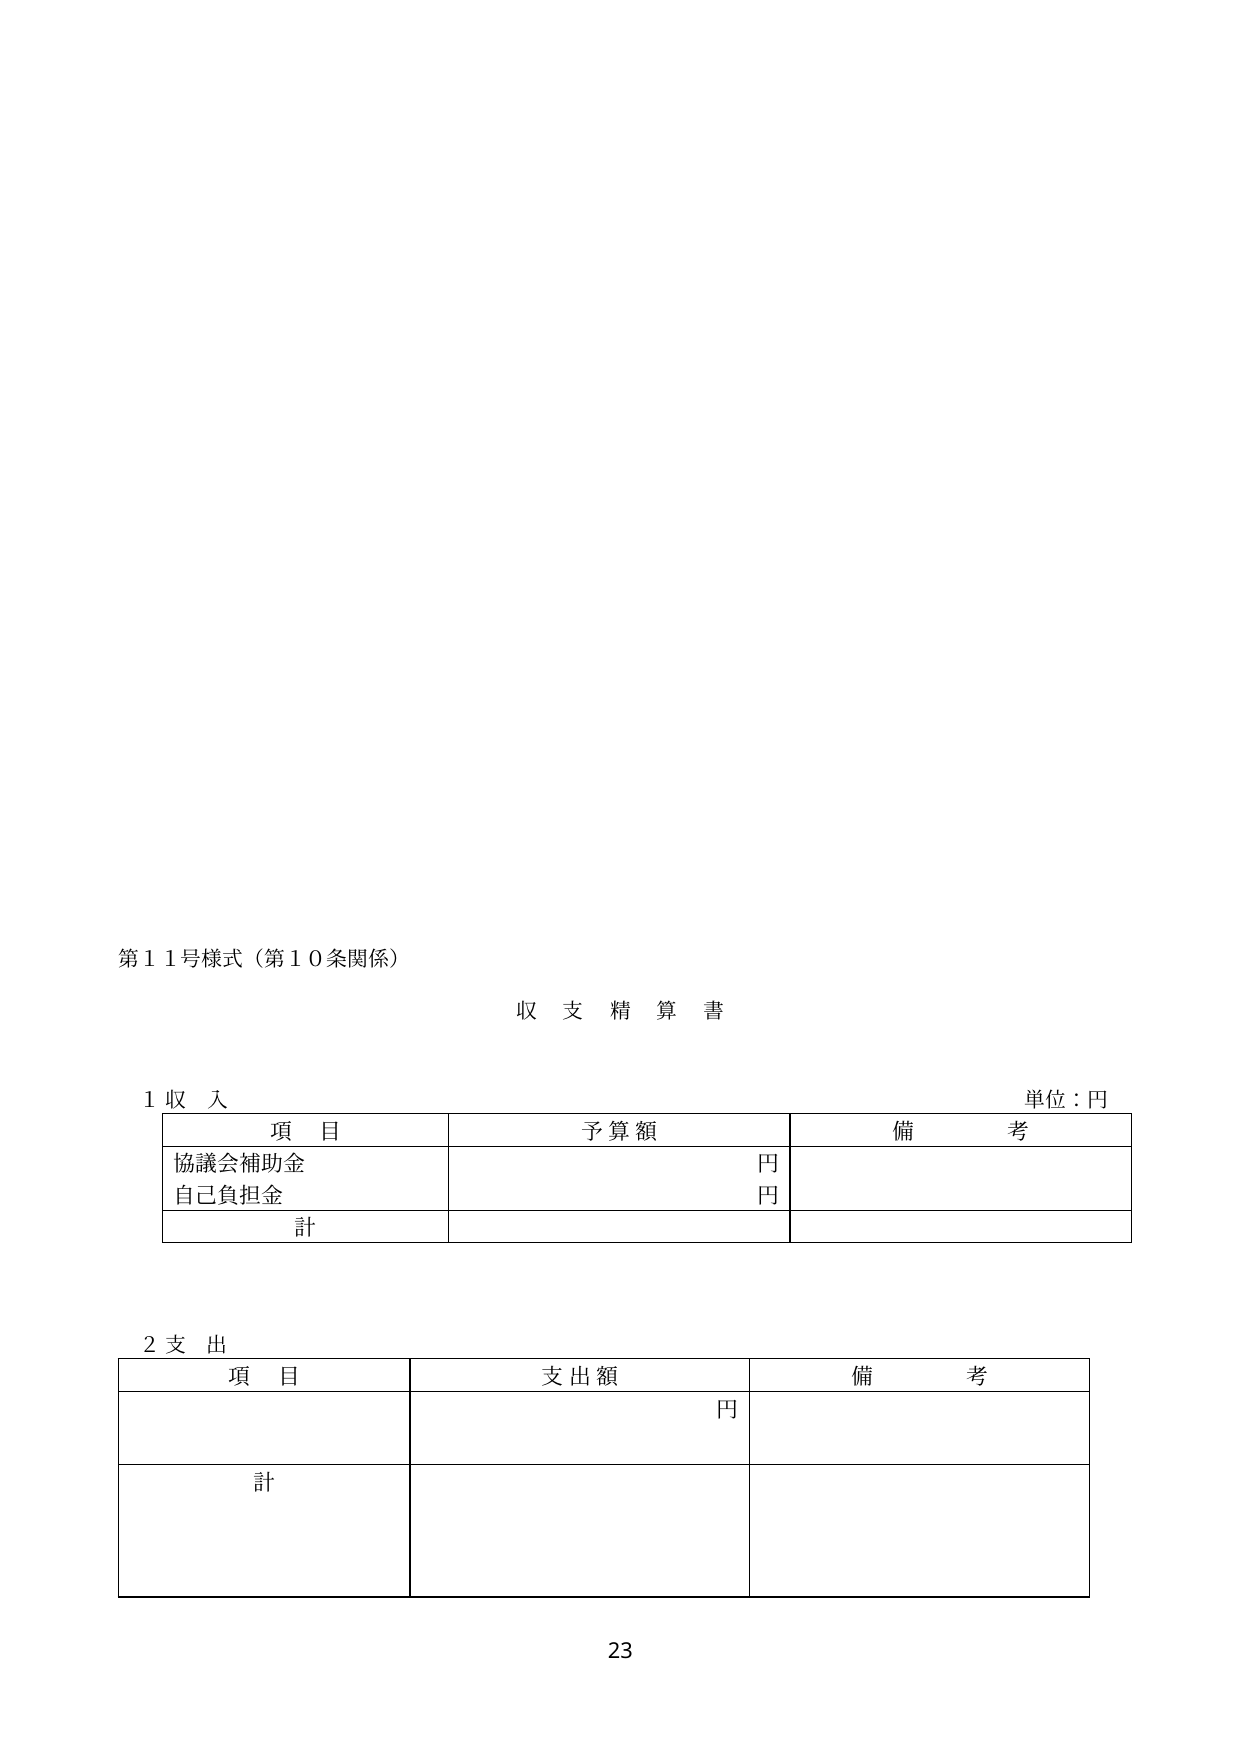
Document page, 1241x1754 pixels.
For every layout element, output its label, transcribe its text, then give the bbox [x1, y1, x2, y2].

table_cell 計 [119, 1465, 409, 1596]
text ２ 支 出 [118, 1328, 1122, 1358]
table_cell [791, 1211, 1131, 1242]
table_cell [791, 1147, 1131, 1209]
text １ 収 入 単位：円 [118, 1083, 1122, 1113]
table_header 項 目 [119, 1359, 409, 1391]
table_header 備 考 [791, 1114, 1131, 1146]
table_cell 円 円 [449, 1147, 789, 1209]
text 第１１号様式（第１０条関係） [118, 943, 1122, 973]
table_cell 円 [411, 1392, 749, 1464]
table_header 支 出 額 [411, 1359, 749, 1391]
table_header 予 算 額 [449, 1114, 789, 1146]
table_cell [750, 1465, 1089, 1596]
table_cell 計 [163, 1211, 448, 1242]
table_cell [449, 1211, 789, 1242]
table_cell [119, 1392, 409, 1464]
text 収 支 精 算 書 [118, 998, 1122, 1023]
table_header 備 考 [750, 1359, 1089, 1391]
table_header 項 目 [163, 1114, 448, 1146]
table_cell [411, 1465, 749, 1596]
table_cell 協議会補助金 自己負担金 [163, 1147, 448, 1209]
table_cell [750, 1392, 1089, 1464]
